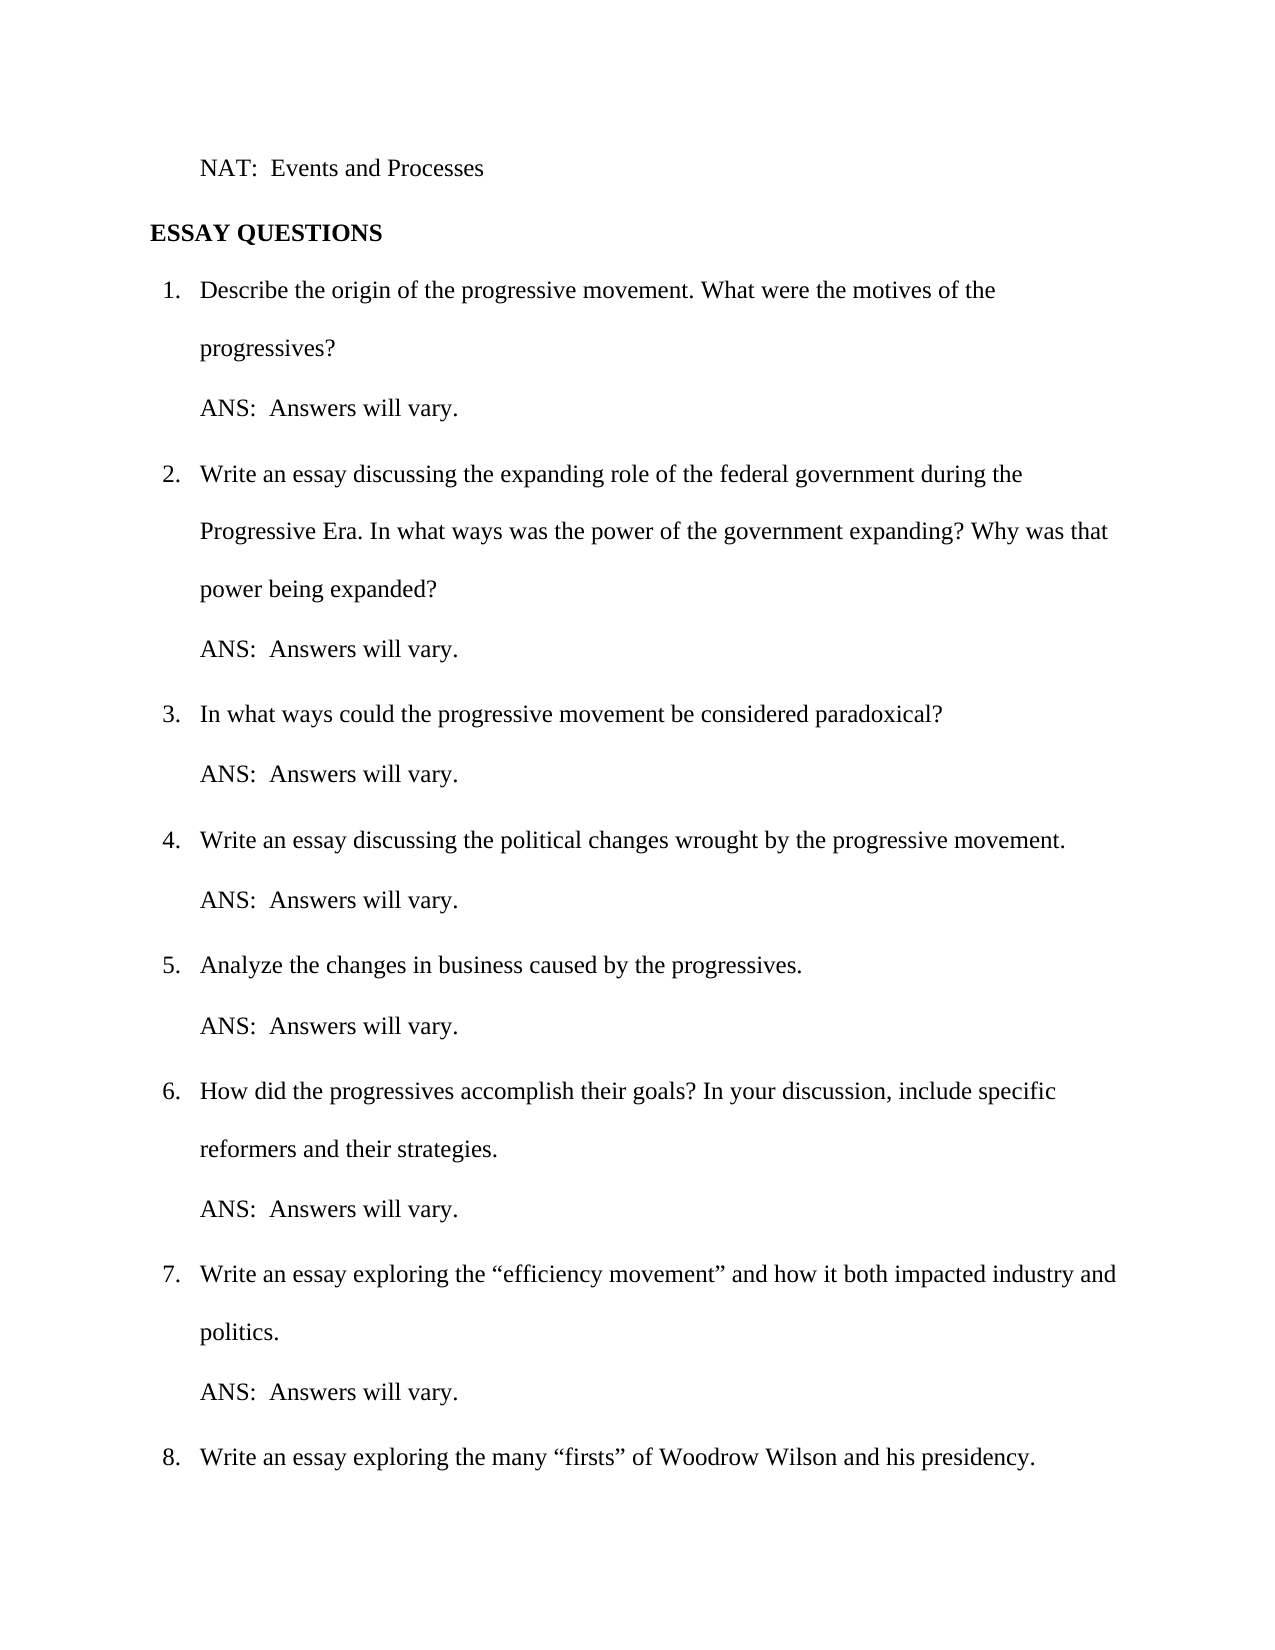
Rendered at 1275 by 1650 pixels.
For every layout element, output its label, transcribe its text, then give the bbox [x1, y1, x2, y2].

list Write an essay discussing the political changes wrought by the progressive movement. [162, 825, 1125, 854]
text ANS: Answers will vary. [199, 1191, 1125, 1225]
list Write an essay exploring the many “firsts” of Woodrow Wilson and his presidency. [162, 1442, 1125, 1471]
text ANS: Answers will vary. [199, 631, 1125, 665]
text ANS: Answers will vary. [199, 391, 1125, 425]
text ANS: Answers will vary. [199, 757, 1125, 791]
list In what ways could the progressive movement be considered paradoxical? [162, 699, 1125, 728]
text ESSAY QUESTIONS [150, 218, 1125, 247]
list How did the progressives accomplish their goals? In your discussion, include specific reformers and their strategies. [162, 1076, 1125, 1162]
text ANS: Answers will vary. [199, 882, 1125, 917]
list Write an essay exploring the “efficiency movement” and how it both impacted industry and politics. [162, 1259, 1125, 1346]
text ANS: Answers will vary. [199, 1374, 1125, 1408]
list Write an essay discussing the expanding role of the federal government during the Progressive Era. In what ways was the power of the government expanding? Why was that power being expanded? [162, 459, 1125, 602]
list Describe the origin of the progressive movement. What were the motives of the progressives? [162, 276, 1125, 362]
list Analyze the changes in business caused by the progressives. [162, 951, 1125, 979]
text ANS: Answers will vary. [199, 1008, 1125, 1042]
text NAT: Events and Processes [199, 150, 1125, 184]
